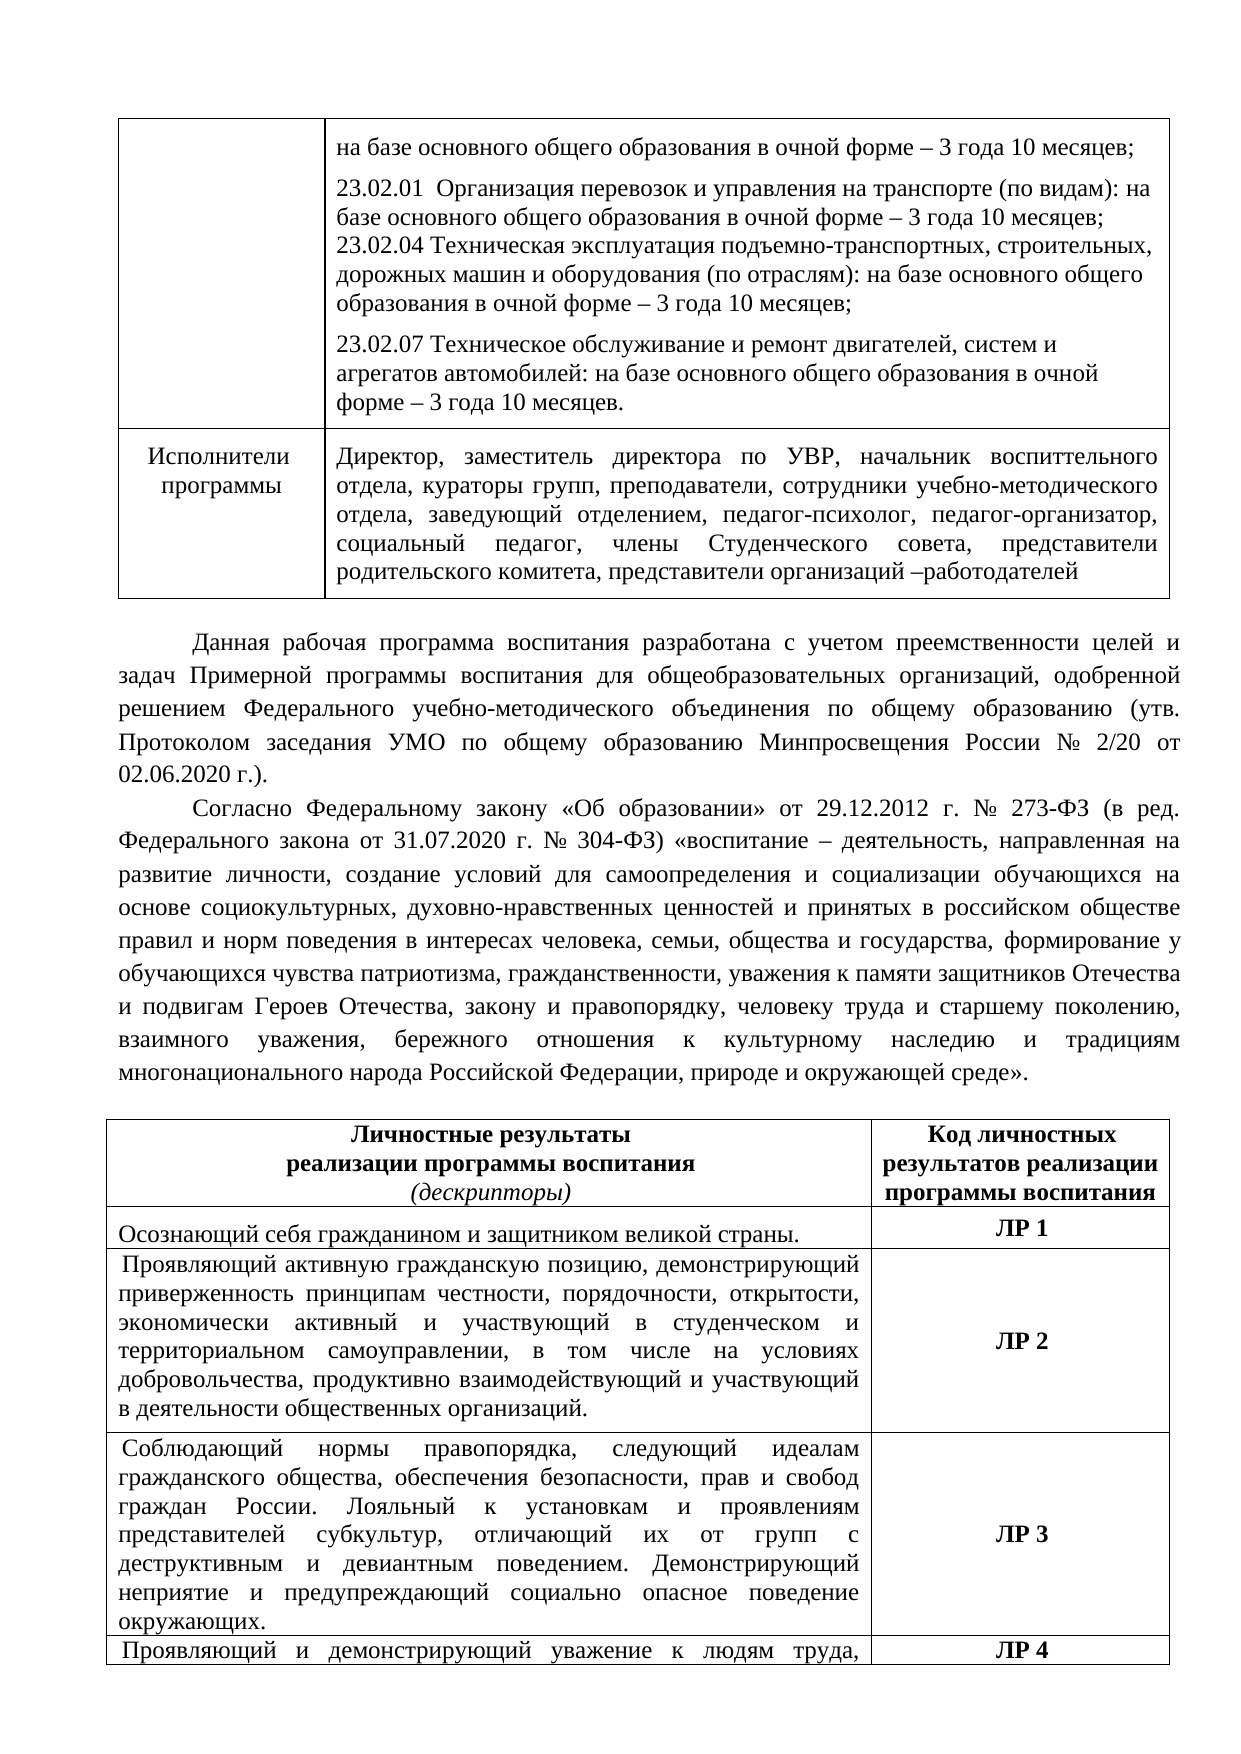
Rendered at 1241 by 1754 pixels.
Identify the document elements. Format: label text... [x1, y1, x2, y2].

table_cell ЛР 3 [872, 1433, 1169, 1634]
text Данная рабочая программа воспитания разработана с учетом преемственности целей и задач Примерной программы воспитания для общеобразовательных организаций, одобренной решением Федерального учебно-методического объединения по общему образованию (утв. Протоколом заседания УМО по общему образованию Минпросвещения России № 2/20 от 02.06.2020 г.). [118, 627, 1181, 788]
table_cell Соблюдающий нормы правопорядка, следующий идеалам гражданского общества, обеспечения безопасности, прав и свобод граждан России. Лояльный к установкам и проявлениям представителей субкультур, отличающий их от групп с деструктивным и девиантным поведением. Демонстрирующий неприятие и предупреждающий социально опасное поведение окружающих. [107, 1433, 871, 1634]
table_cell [119, 119, 324, 428]
table_cell ЛР 1 [872, 1207, 1169, 1248]
table_cell ЛР 2 [872, 1249, 1169, 1432]
table_header Личностные результаты реализации программы воспитания (дескрипторы) [107, 1120, 871, 1206]
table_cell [326, 119, 1169, 428]
text Согласно Федеральному закону «Об образовании» от 29.12.2012 г. № 273-ФЗ (в ред. Федерального закона от 31.07.2020 г. № 304-ФЗ) «воспитание – деятельность, направленная на развитие личности, создание условий для самоопределения и социализации обучающихся на основе социокультурных, духовно-нравственных ценностей и принятых в российском обществе правил и норм поведения в интересах человека, семьи, общества и государства, формирование у обучающихся чувства патриотизма, гражданственности, уважения к памяти защитников Отечества и подвигам Героев Отечества, закону и правопорядку, человеку труда и старшему поколению, взаимного уважения, бережного отношения к культурному наследию и традициям многонационального народа Российской Федерации, природе и окружающей среде». [118, 793, 1181, 1086]
table_cell Директор, заместитель директора по УВР, начальник воспиттельного отдела, кураторы групп, преподаватели, сотрудники учебно-методического отдела, заведующий отделением, педагог-психолог, педагог-организатор, социальный педагог, члены Студенческого совета, представители родительского комитета, представители организаций –работодателей [326, 429, 1169, 598]
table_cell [107, 1636, 871, 1664]
table_cell Осознающий себя гражданином и защитником великой страны. [107, 1207, 871, 1248]
table_cell Исполнители программы [119, 429, 324, 598]
table_cell ЛР 4 [872, 1636, 1169, 1664]
table_header Код личностных результатов реализации программы воспитания [872, 1120, 1169, 1206]
table_cell Проявляющий активную гражданскую позицию, демонстрирующий приверженность принципам честности, порядочности, открытости, экономически активный и участвующий в студенческом и территориальном самоуправлении, в том числе на условиях добровольчества, продуктивно взаимодействующий и участвующий в деятельности общественных организаций. [107, 1249, 871, 1432]
